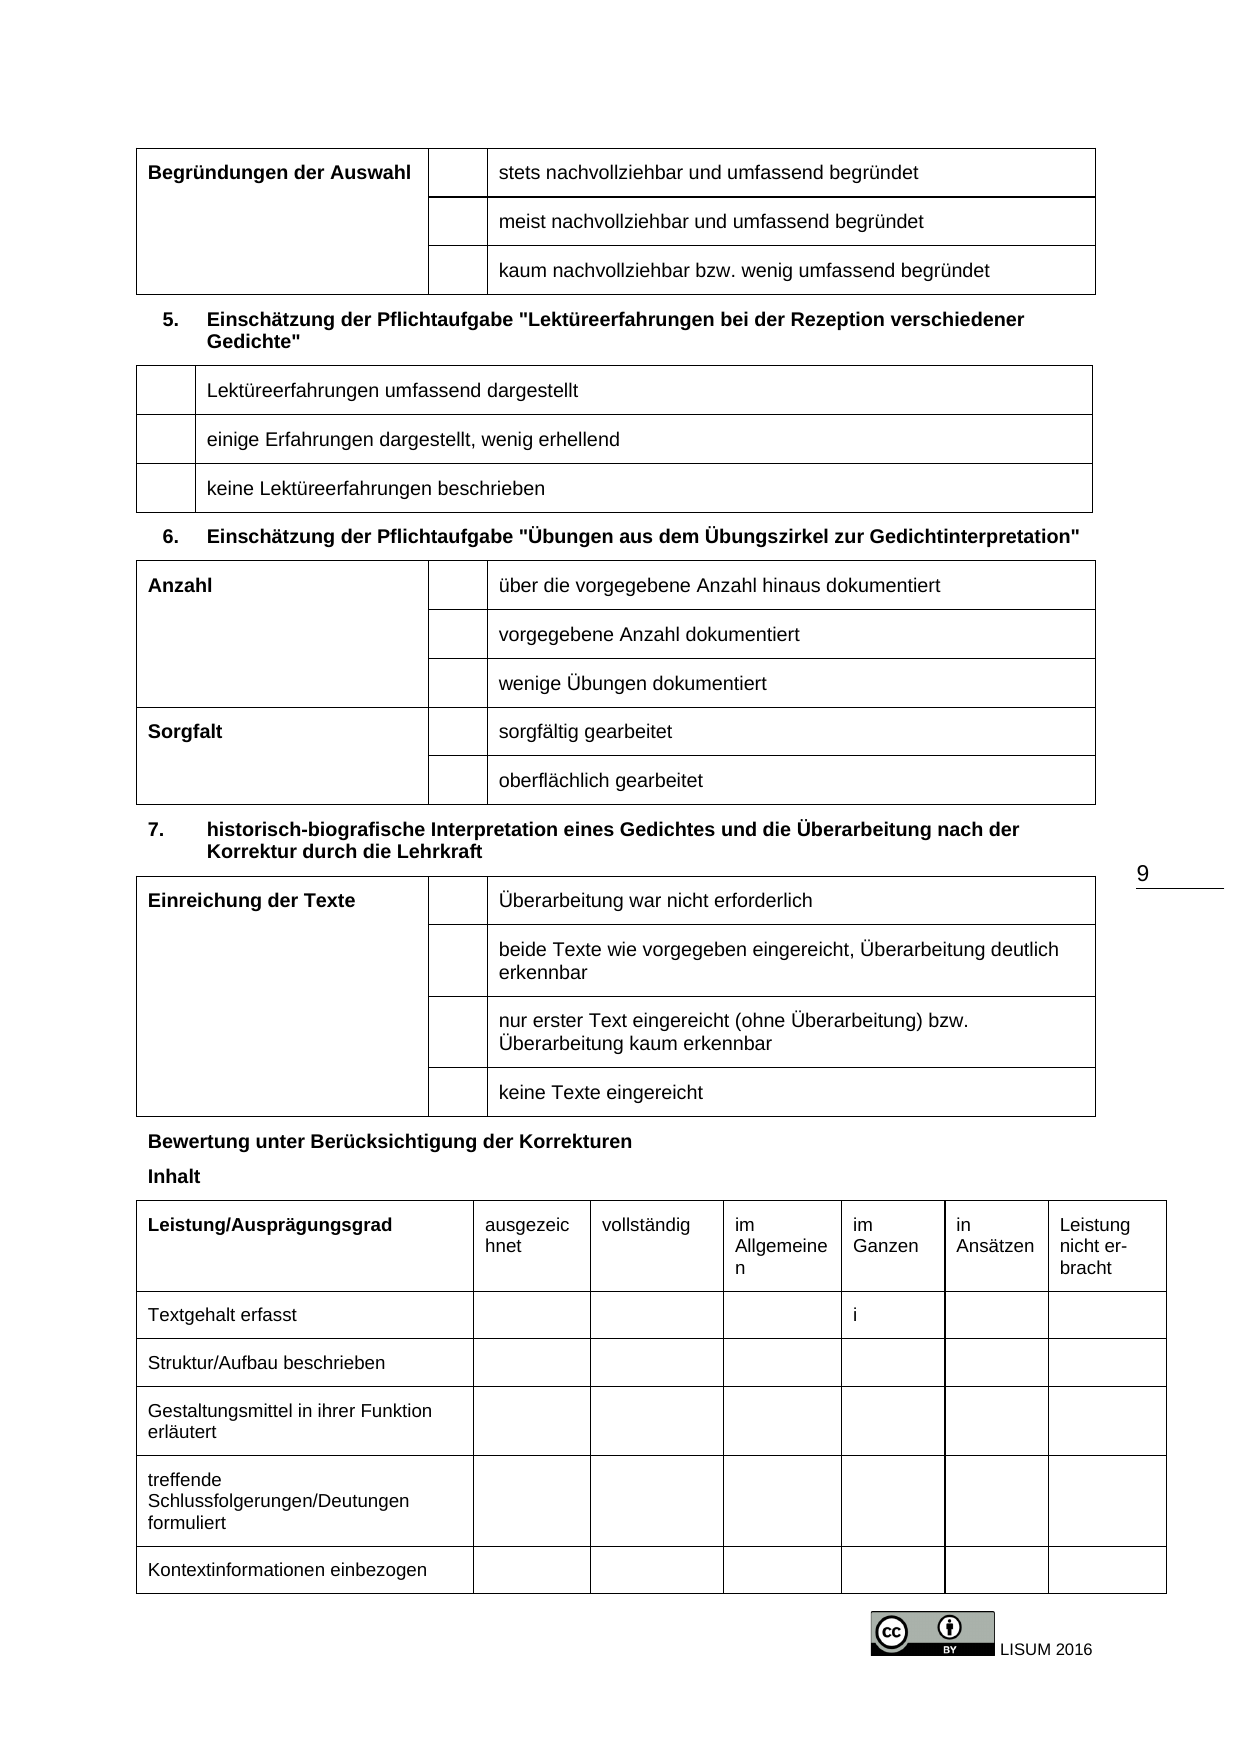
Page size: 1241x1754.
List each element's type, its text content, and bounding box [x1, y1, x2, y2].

table_header Einreichung der Texte [137, 877, 428, 1116]
table_cell Kontextinformationen einbezogen [137, 1547, 473, 1593]
table_cell [946, 1456, 1048, 1546]
table_header Begründungen der Auswahl [137, 149, 428, 294]
table_cell [724, 1339, 841, 1386]
table_cell [1049, 1456, 1166, 1546]
table_cell [591, 1339, 723, 1386]
table_header [429, 561, 487, 609]
table_cell [474, 1387, 590, 1455]
table_cell meist nachvollziehbar und umfassend begründet [488, 198, 1095, 245]
table_header im Ganzen [842, 1201, 944, 1291]
table_cell Textgehalt erfasst [137, 1292, 473, 1338]
picture [870, 1611, 995, 1656]
table_cell [842, 1456, 944, 1546]
table_cell [1049, 1387, 1166, 1455]
table_cell [1049, 1547, 1166, 1593]
table_cell [724, 1547, 841, 1593]
table_cell Struktur/Aufbau beschrieben [137, 1339, 473, 1386]
table_cell [946, 1292, 1048, 1338]
table_cell [474, 1339, 590, 1386]
table_cell [591, 1292, 723, 1338]
table_cell [946, 1339, 1048, 1386]
table_cell vorgegebene Anzahl dokumentiert [488, 610, 1095, 658]
table_cell [137, 415, 195, 463]
table_cell [946, 1387, 1048, 1455]
table_cell nur erster Text eingereicht (ohne Überarbeitung) bzw. Überarbeitung kaum erkennbar [488, 997, 1095, 1067]
table_header Leistung/Ausprägungsgrad [137, 1201, 473, 1291]
table_cell [591, 1456, 723, 1546]
table_header stets nachvollziehbar und umfassend begründet [488, 149, 1095, 196]
table_cell [724, 1292, 841, 1338]
text Bewertung unter Berücksichtigung der Korrekturen [148, 1129, 1093, 1152]
table_header ausgezeichnet [474, 1201, 590, 1291]
table_cell [842, 1547, 944, 1593]
list Einschätzung der Pflichtaufgabe "Übungen aus dem Übungszirkel zur Gedichtinterpretation" [162, 525, 1093, 548]
table_header in Ansätzen [946, 1201, 1048, 1291]
table_header über die vorgegebene Anzahl hinaus dokumentiert [488, 561, 1095, 609]
table_cell Gestaltungsmittel in ihrer Funktion erläutert [137, 1387, 473, 1455]
table_header [429, 877, 487, 924]
table_cell [842, 1339, 944, 1386]
table_cell keine Texte eingereicht [488, 1068, 1095, 1116]
table_cell beide Texte wie vorgegeben eingereicht, Überarbeitung deutlich erkennbar [488, 925, 1095, 996]
table_cell [429, 997, 487, 1067]
table_cell [724, 1456, 841, 1546]
table_cell [591, 1387, 723, 1455]
table_cell [137, 464, 195, 512]
table_header [429, 149, 487, 196]
table_cell [429, 1068, 487, 1116]
text Inhalt [148, 1165, 1093, 1187]
table_header vollständig [591, 1201, 723, 1291]
table_header Überarbeitung war nicht erforderlich [488, 877, 1095, 924]
table_cell kaum nachvollziehbar bzw. wenig umfassend begründet [488, 246, 1095, 294]
table_header Anzahl [137, 561, 428, 707]
table_cell [429, 708, 487, 755]
table_cell [842, 1387, 944, 1455]
table_cell [429, 925, 487, 996]
table_cell [474, 1292, 590, 1338]
table_header Lektüreerfahrungen umfassend dargestellt [196, 366, 1092, 414]
table_cell [1049, 1292, 1166, 1338]
table_cell Sorgfalt [137, 708, 428, 804]
table_cell [429, 610, 487, 658]
table_cell keine Lektüreerfahrungen beschrieben [196, 464, 1092, 512]
table_cell [591, 1547, 723, 1593]
table_cell [429, 246, 487, 294]
table_cell oberflächlich gearbeitet [488, 756, 1095, 804]
table_cell i [842, 1292, 944, 1338]
table_cell [474, 1547, 590, 1593]
table_cell treffende Schlussfolgerungen/Deutungen formuliert [137, 1456, 473, 1546]
table_cell [474, 1456, 590, 1546]
table_header Leistung nicht er-bracht [1049, 1201, 1166, 1291]
table_cell [946, 1547, 1048, 1593]
table_header im Allgemeinen [724, 1201, 841, 1291]
table_cell [429, 659, 487, 707]
table_cell [724, 1387, 841, 1455]
table_cell [1049, 1339, 1166, 1386]
table_header [137, 366, 195, 414]
table_cell sorgfältig gearbeitet [488, 708, 1095, 755]
table_cell wenige Übungen dokumentiert [488, 659, 1095, 707]
table_cell einige Erfahrungen dargestellt, wenig erhellend [196, 415, 1092, 463]
list historisch-biografische Interpretation eines Gedichtes und die Überarbeitung nach der Korrektur durch die Lehrkraft [148, 818, 1093, 863]
table_cell [429, 198, 487, 245]
list Einschätzung der Pflichtaufgabe "Lektüreerfahrungen bei der Rezeption verschiedener Gedichte" [162, 307, 1093, 353]
table_cell [429, 756, 487, 804]
